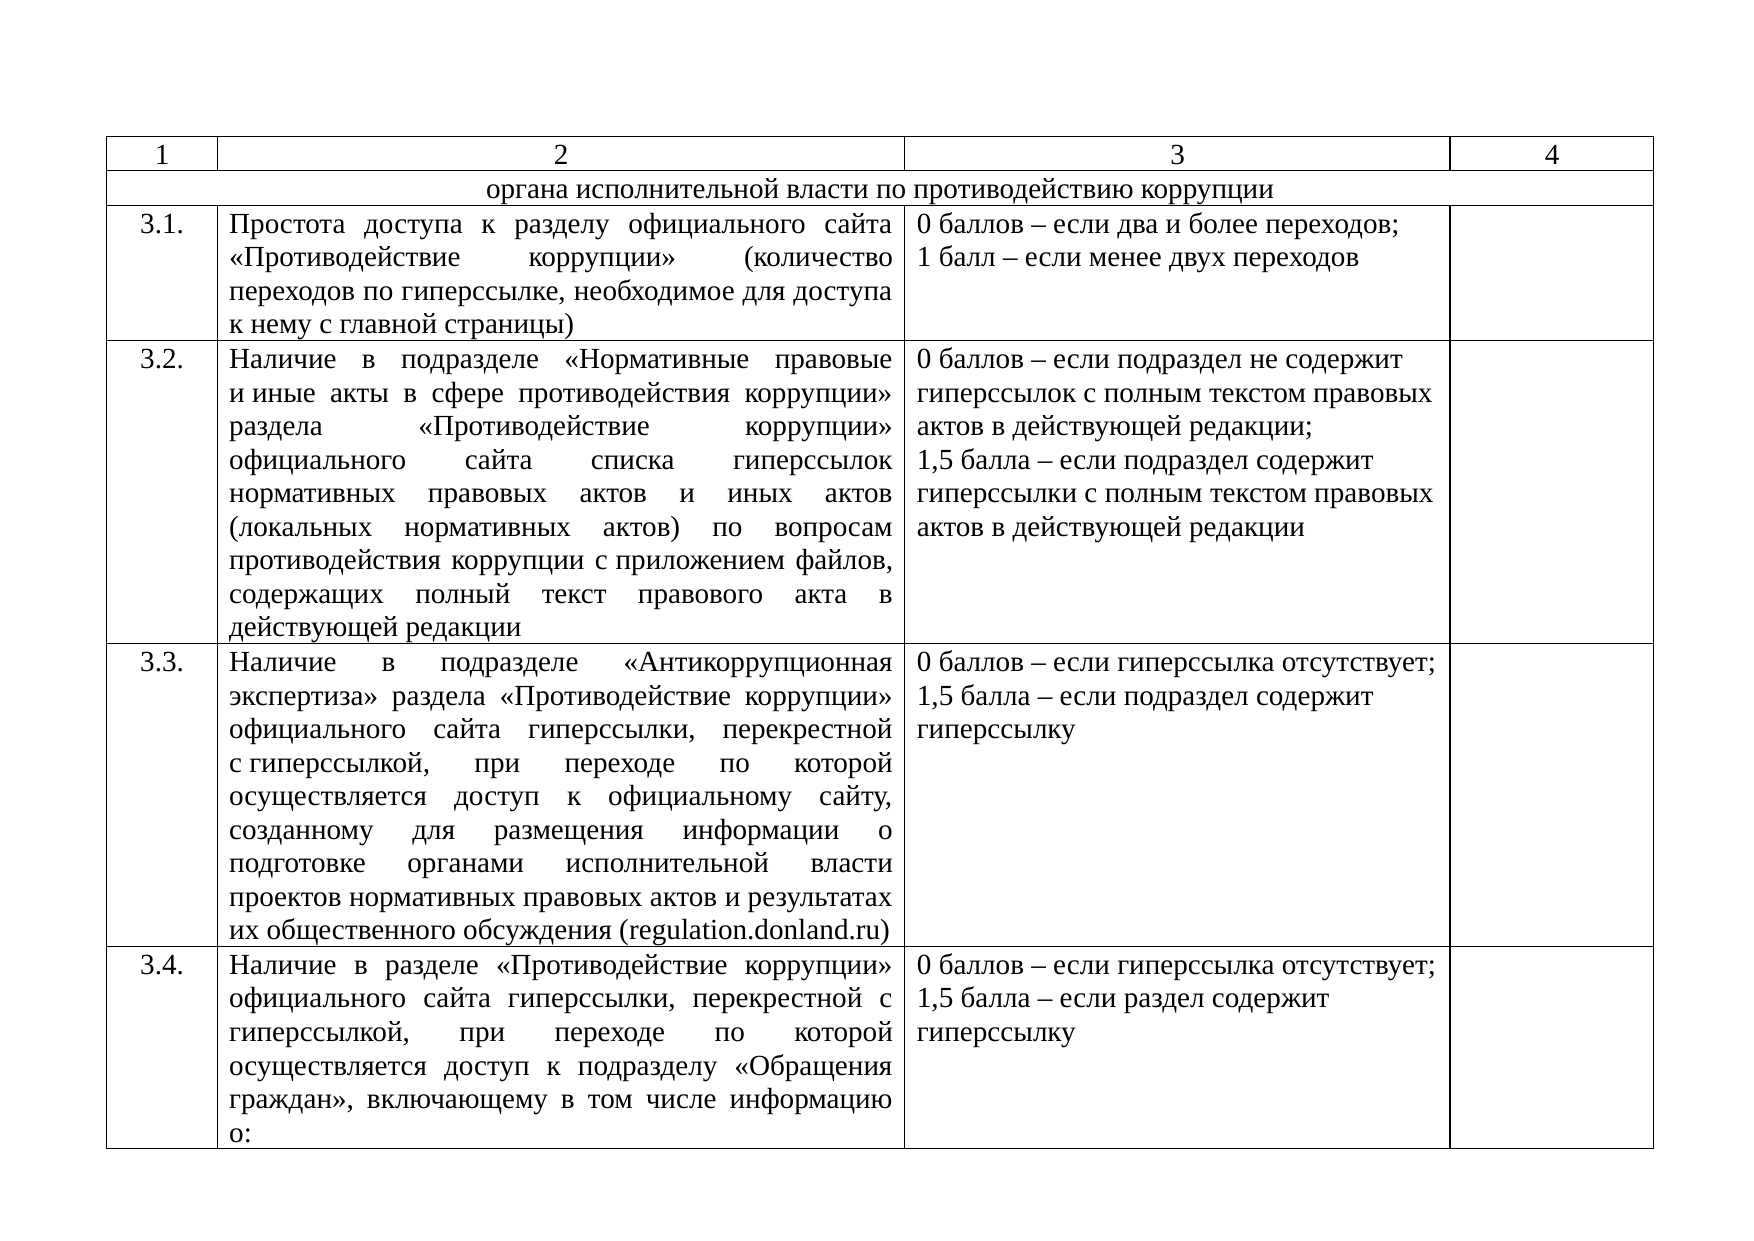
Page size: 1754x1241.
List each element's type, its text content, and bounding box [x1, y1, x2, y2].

table_header 2 [218, 137, 904, 170]
table_cell 3.3. [107, 644, 217, 946]
table_cell Простота доступа к разделу официального сайта «Противодействие коррупции» (количество переходов по гиперссылке, необходимое для доступа к нему с главной страницы) [218, 206, 904, 340]
table_cell [1451, 206, 1653, 340]
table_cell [107, 171, 1653, 205]
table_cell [905, 947, 1449, 1148]
table_cell [1451, 341, 1653, 643]
table_header 3 [905, 137, 1449, 170]
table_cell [218, 947, 904, 1148]
table_cell Наличие в подразделе «Нормативные правовые и иные акты в сфере противодействия коррупции» раздела «Противодействие коррупции» официального сайта списка гиперссылок нормативных правовых актов и иных актов (локальных нормативных актов) по вопросам противодействия коррупции с приложением файлов, содержащих полный текст правового акта в действующей редакции [218, 341, 904, 643]
table_cell 0 баллов – если два и более переходов; 1 балл – если менее двух переходов [905, 206, 1449, 340]
table_header 1 [107, 137, 217, 170]
table_cell 3.4. [107, 947, 217, 1148]
table_cell [1451, 644, 1653, 946]
table_cell Наличие в подразделе «Антикоррупционная экспертиза» раздела «Противодействие коррупции» официального сайта гиперссылки, перекрестной с гиперссылкой, при переходе по которой осуществляется доступ к официальному сайту, созданному для размещения информации о подготовке органами исполнительной власти проектов нормативных правовых актов и результатах их общественного обсуждения (regulation.donland.ru) [218, 644, 904, 946]
table_cell [1451, 947, 1653, 1148]
table_cell 3.1. [107, 206, 217, 340]
table_cell 3.2. [107, 341, 217, 643]
table_cell 0 баллов – если подраздел не содержит гиперссылок с полным текстом правовых актов в действующей редакции; 1,5 балла – если подраздел содержит гиперссылки с полным текстом правовых актов в действующей редакции [905, 341, 1449, 643]
table_cell 0 баллов – если гиперссылка отсутствует; 1,5 балла – если подраздел содержит гиперссылку [905, 644, 1449, 946]
table_header 4 [1451, 137, 1653, 170]
